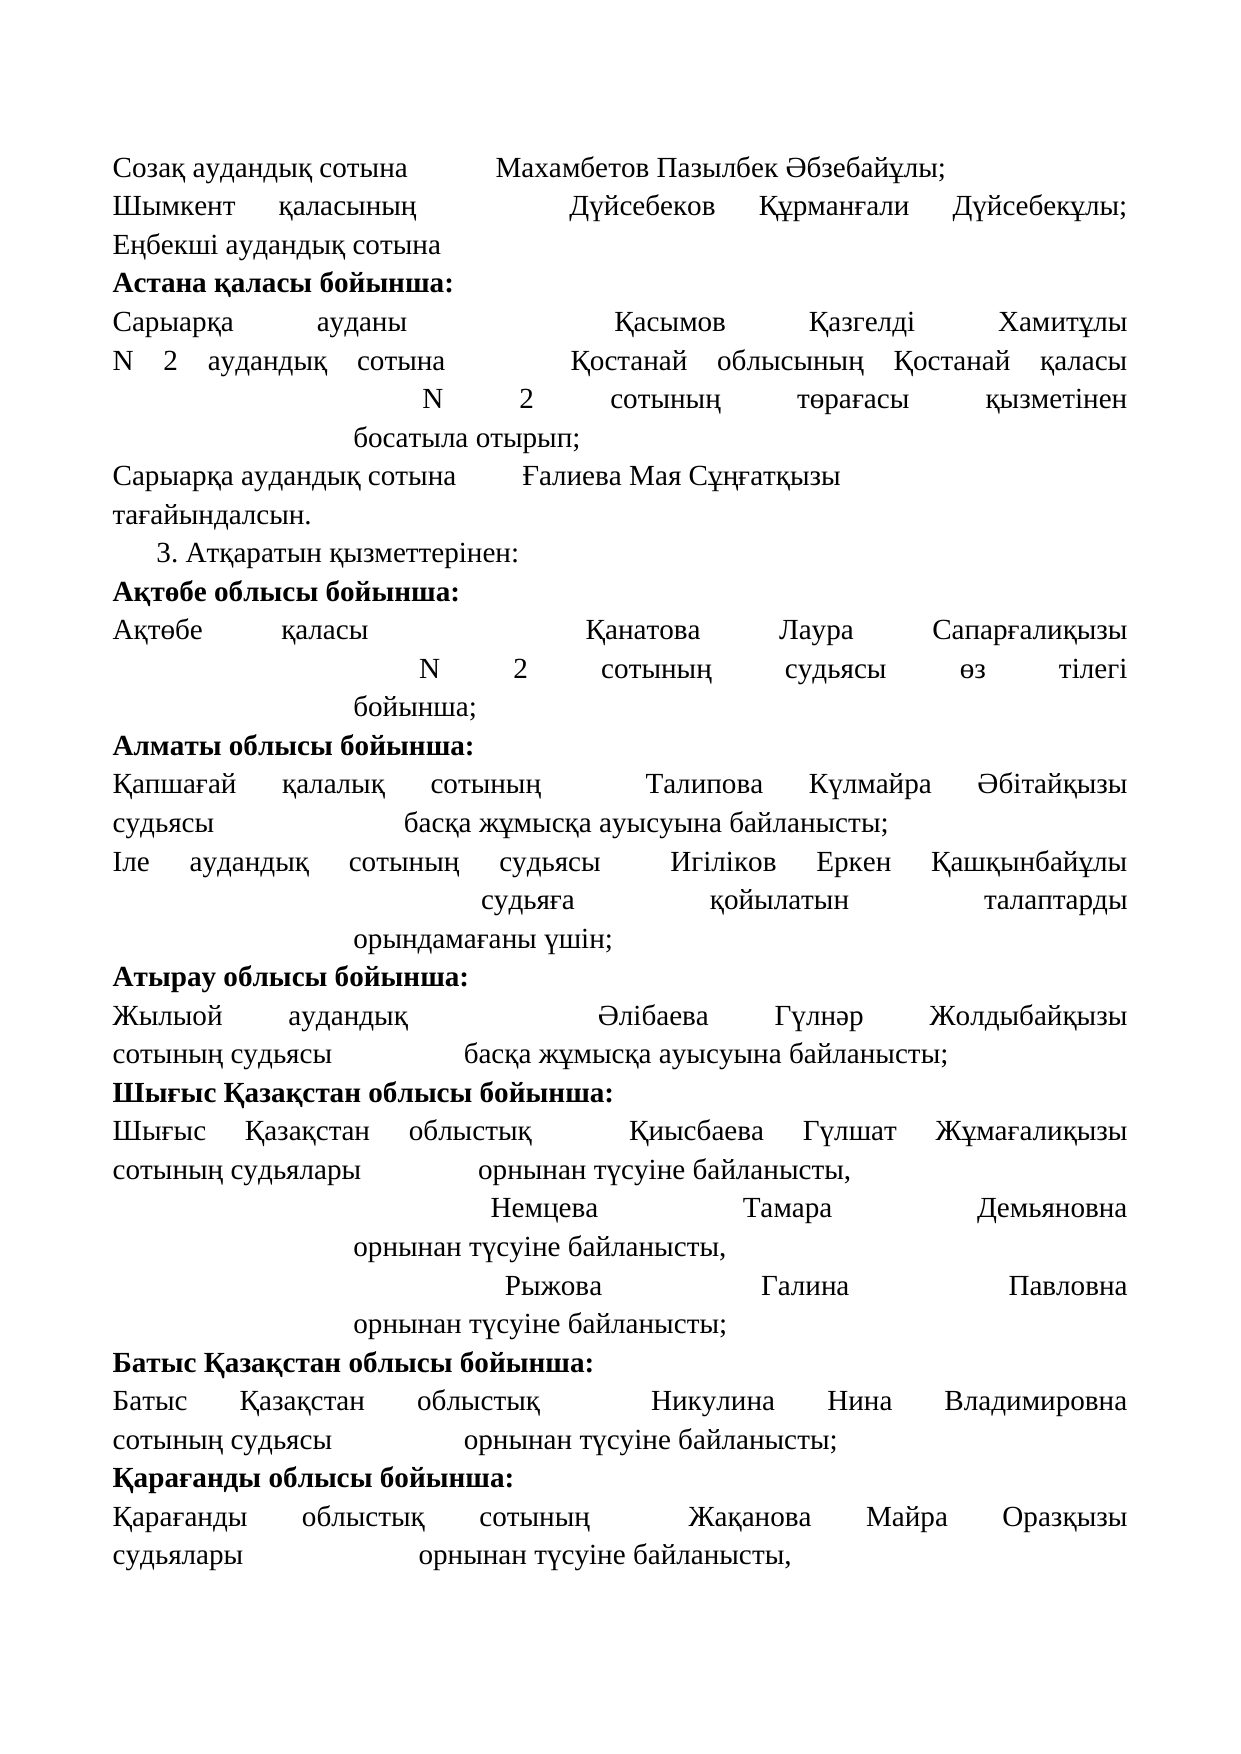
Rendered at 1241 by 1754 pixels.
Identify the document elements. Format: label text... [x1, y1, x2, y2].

text Қарағанды облыстық сотының Жақанова Майра Оразқызы судьялары орнынан түсуіне байланысты, [112, 1499, 1128, 1571]
text Сарыарқа ауданы Қасымов Қазгелді Хамитұлы N 2 аудандық сотына Қостанай облысының Қостанай қаласы N 2 сотының төрағасы қызметінен босатыла отырып; [112, 304, 1128, 453]
text Жылыой аудандық Әлібаева Гүлнәр Жолдыбайқызы сотының судьясы басқа жұмысқа ауысуына байланысты; [112, 998, 1128, 1070]
text Ақтөбе облысы бойынша: [112, 574, 1128, 607]
text Астана қаласы бойынша: [112, 266, 1128, 299]
text Атырау облысы бойынша: [112, 959, 1128, 993]
text Шығыс Қазақстан облыстық Қиысбаева Гүлшат Жұмағалиқызы сотының судьялары орнынан түсуіне байланысты, [112, 1113, 1128, 1186]
text Ақтөбе қаласы Қанатова Лаура Сапарғалиқызы N 2 сотының судьясы өз тілегі бойынша; [112, 612, 1128, 723]
text Алматы облысы бойынша: [112, 728, 1128, 762]
text Шығыс Қазақстан облысы бойынша: [112, 1075, 1128, 1108]
text Іле аудандық сотының судьясы Игіліков Еркен Қашқынбайұлы судьяға қойылатын талаптарды орындамағаны үшін; [112, 844, 1128, 954]
text Қарағанды облысы бойынша: [112, 1460, 1128, 1494]
text Қапшағай қалалық сотының Талипова Күлмайра Әбітайқызы судьясы басқа жұмысқа ауысуына байланысты; [112, 767, 1128, 839]
text Батыс Қазақстан облыстық Никулина Нина Владимировна сотының судьясы орнынан түсуіне байланысты; [112, 1383, 1128, 1455]
text Немцева Тамара Демьяновна орнынан түсуіне байланысты, [112, 1191, 1128, 1263]
text Рыжова Галина Павловна орнынан түсуіне байланысты; [112, 1268, 1128, 1340]
text Созақ аудандық сотына Махамбетов Пазылбек Әбзебайұлы; [112, 150, 1128, 183]
text Сарыарқа аудандық сотына Ғалиева Мая Сұңғатқызы [112, 458, 1128, 492]
text 3. Атқаратын қызметтерінен: [112, 535, 1128, 569]
text Шымкент қаласының Дүйсебеков Құрманғали Дүйсебекұлы; Еңбекші аудандық сотына [112, 188, 1128, 261]
text тағайындалсын. [112, 497, 1128, 530]
text Батыс Қазақстан облысы бойынша: [112, 1345, 1128, 1378]
